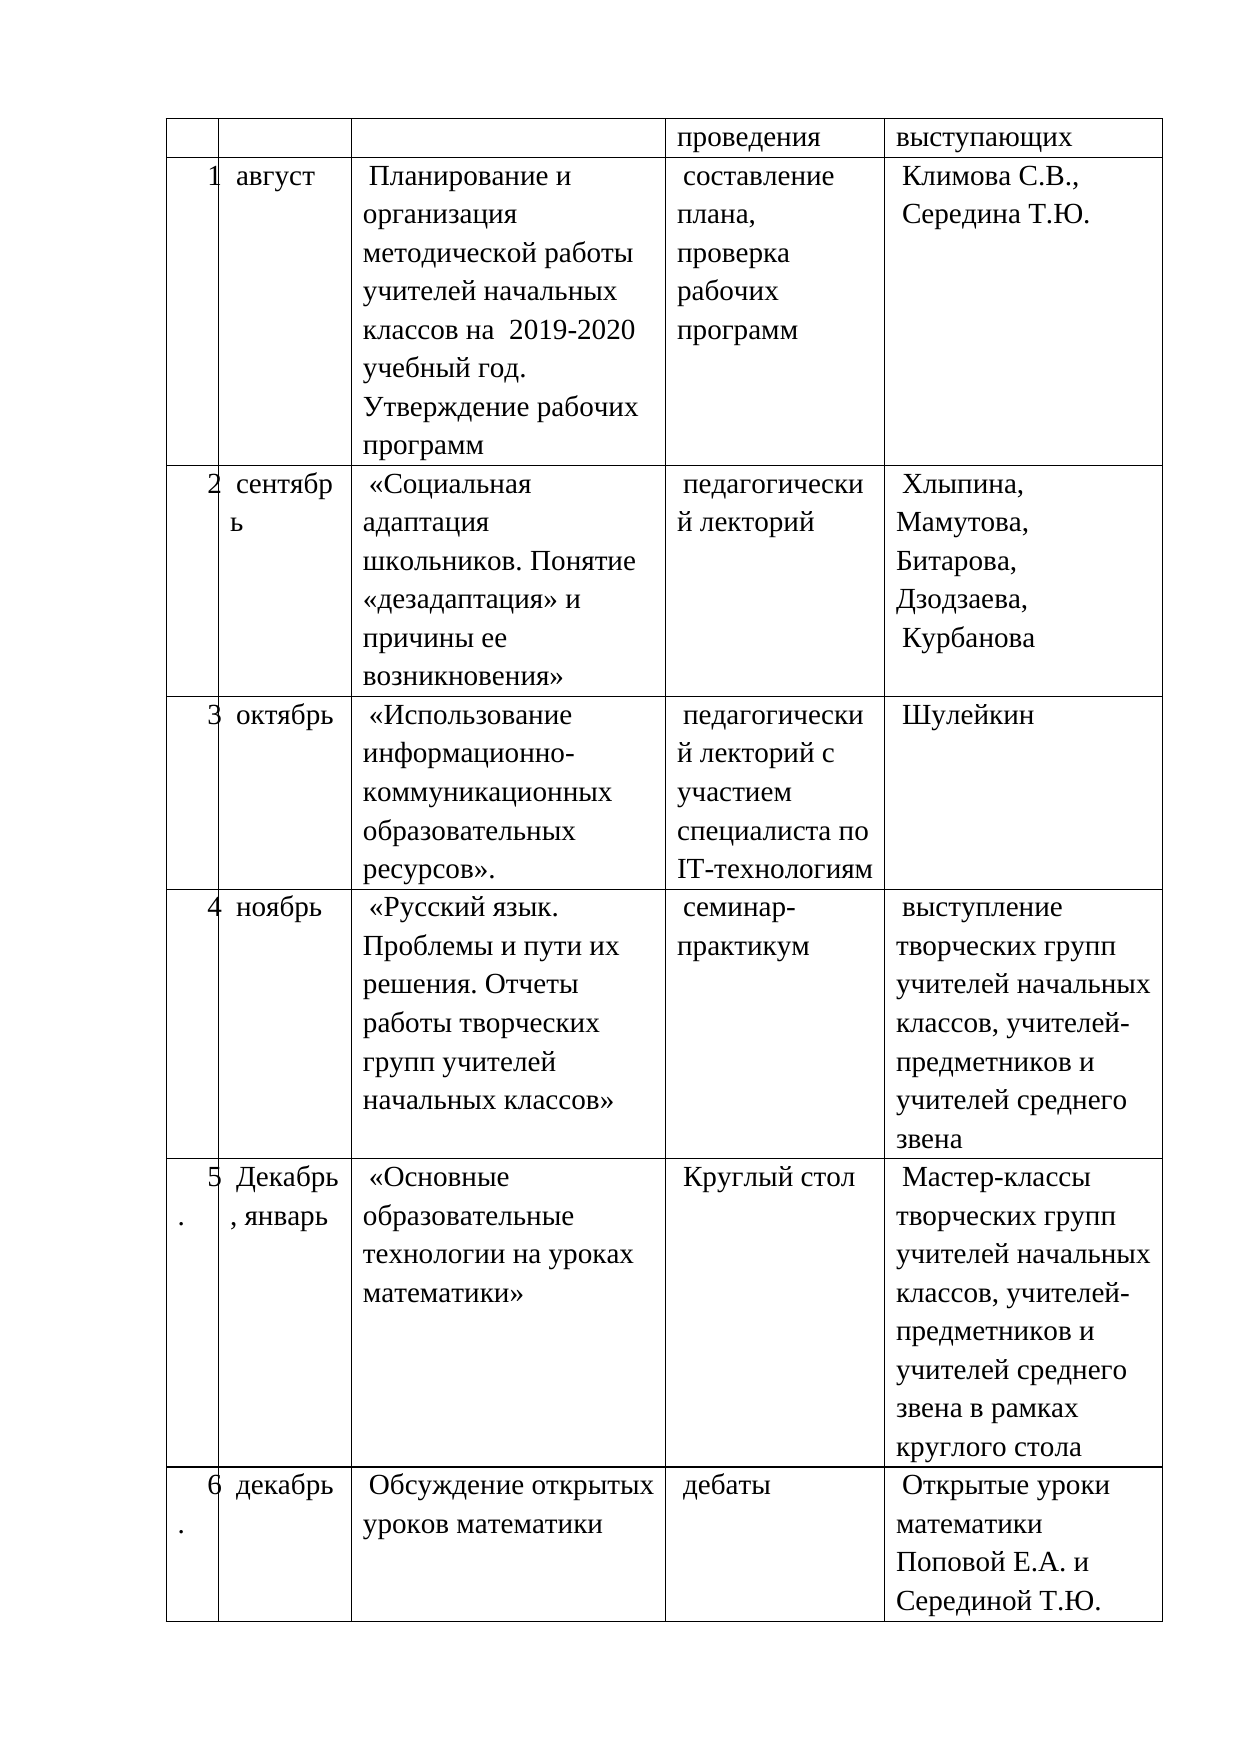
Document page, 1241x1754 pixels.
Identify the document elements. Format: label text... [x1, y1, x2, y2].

table_cell 6. [167, 1468, 218, 1621]
table_cell Открытые уроки математики Поповой Е.А. и Серединой Т.Ю. [885, 1468, 1162, 1621]
table_cell «Основные образовательные технологии на уроках математики» [352, 1159, 665, 1466]
table_cell Планирование и организация методической работы учителей начальных классов на 2019-2020 учебный год. Утверждение рабочих программ [352, 158, 665, 465]
table_cell 2 [167, 466, 218, 696]
table_cell октябрь [219, 697, 351, 888]
table_cell педагогический лекторий с участием специалиста по IT-технологиям [666, 697, 884, 888]
table_cell 3 [167, 697, 218, 888]
table_header Форма проведения [666, 119, 884, 157]
table_cell семинар-практикум [666, 890, 884, 1158]
table_cell «Русский язык. Проблемы и пути их решения. Отчеты работы творческих групп учителей начальных классов» [352, 890, 665, 1158]
table_header № [167, 119, 218, 157]
table_cell Шулейкин [885, 697, 1162, 888]
table_cell составление плана, проверка рабочих программ [666, 158, 884, 465]
table_cell Обсуждение открытых уроков математики [352, 1468, 665, 1621]
table_cell Хлыпина, Мамутова, Битарова, Дзодзаева, Курбанова [885, 466, 1162, 696]
table_cell 5. [167, 1159, 218, 1466]
table_cell выступление творческих групп учителей начальных классов, учителей-предметников и учителей среднего звена [885, 890, 1162, 1158]
table_cell 1 [167, 158, 218, 465]
table_cell август [219, 158, 351, 465]
table_cell 4 [167, 890, 218, 1158]
table_header Фамилии выступающих [885, 119, 1162, 157]
table_cell Декабрь, январь [219, 1159, 351, 1466]
table_cell Мастер-классы творческих групп учителей начальных классов, учителей-предметников и учителей среднего звена в рамках круглого стола [885, 1159, 1162, 1466]
table_cell дебаты [666, 1468, 884, 1621]
table_cell Климова С.В., Середина Т.Ю. [885, 158, 1162, 465]
table_cell «Социальная адаптация школьников. Понятие «дезадаптация» и причины ее возникновения» [352, 466, 665, 696]
table_cell Круглый стол [666, 1159, 884, 1466]
table_cell «Использование информационно-коммуникационных образовательных ресурсов». [352, 697, 665, 888]
table_cell ноябрь [219, 890, 351, 1158]
table_cell педагогический лекторий [666, 466, 884, 696]
table_header Сроки [219, 119, 351, 157]
table_cell декабрь [219, 1468, 351, 1621]
table_header Тема [352, 119, 665, 157]
table_cell сентябрь [219, 466, 351, 696]
